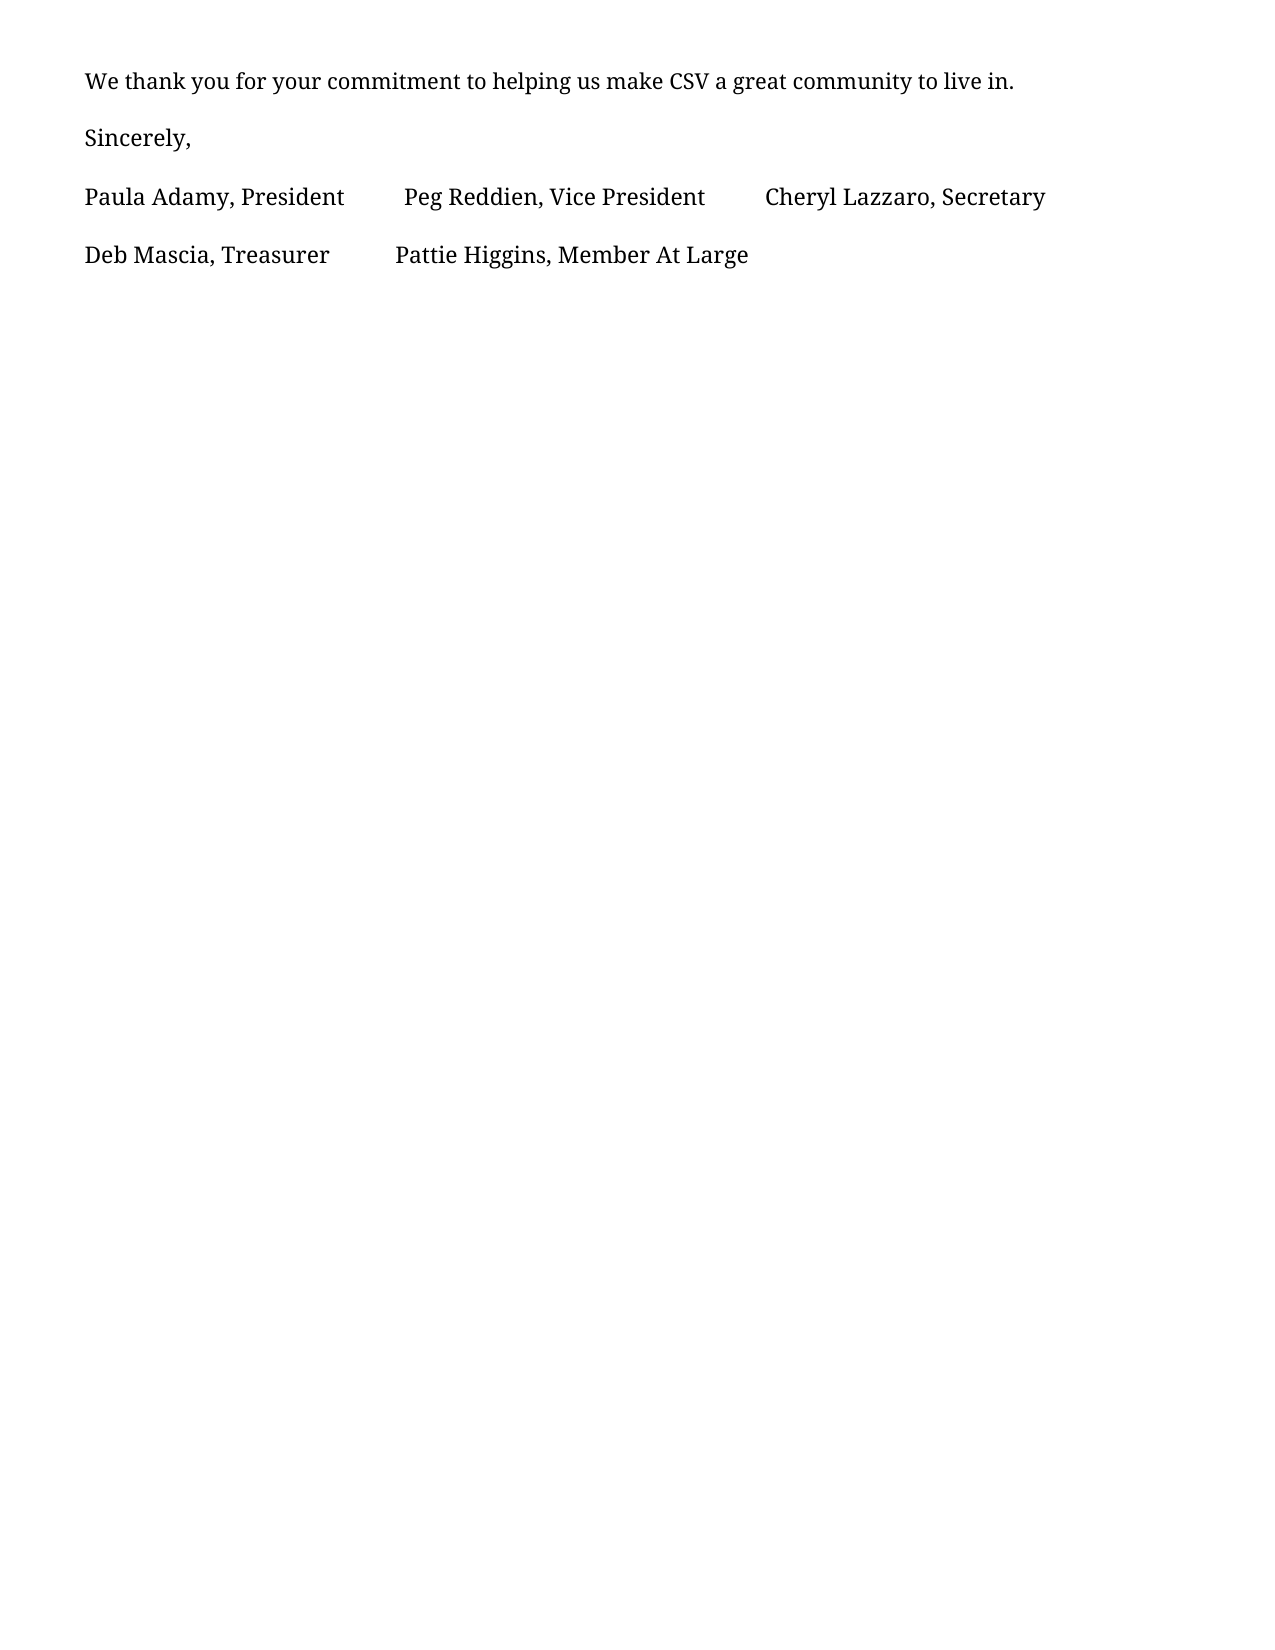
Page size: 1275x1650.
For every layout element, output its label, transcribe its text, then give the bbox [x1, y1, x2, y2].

text Paula Adamy, President Peg Reddien, Vice President Cheryl Lazzaro, Secretary [84, 181, 1209, 212]
text We thank you for your commitment to helping us make CSV a great community to live in. [84, 66, 1209, 95]
text Sincerely, [84, 122, 1209, 153]
text Deb Mascia, Treasurer Pattie Higgins, Member At Large [84, 239, 1209, 270]
